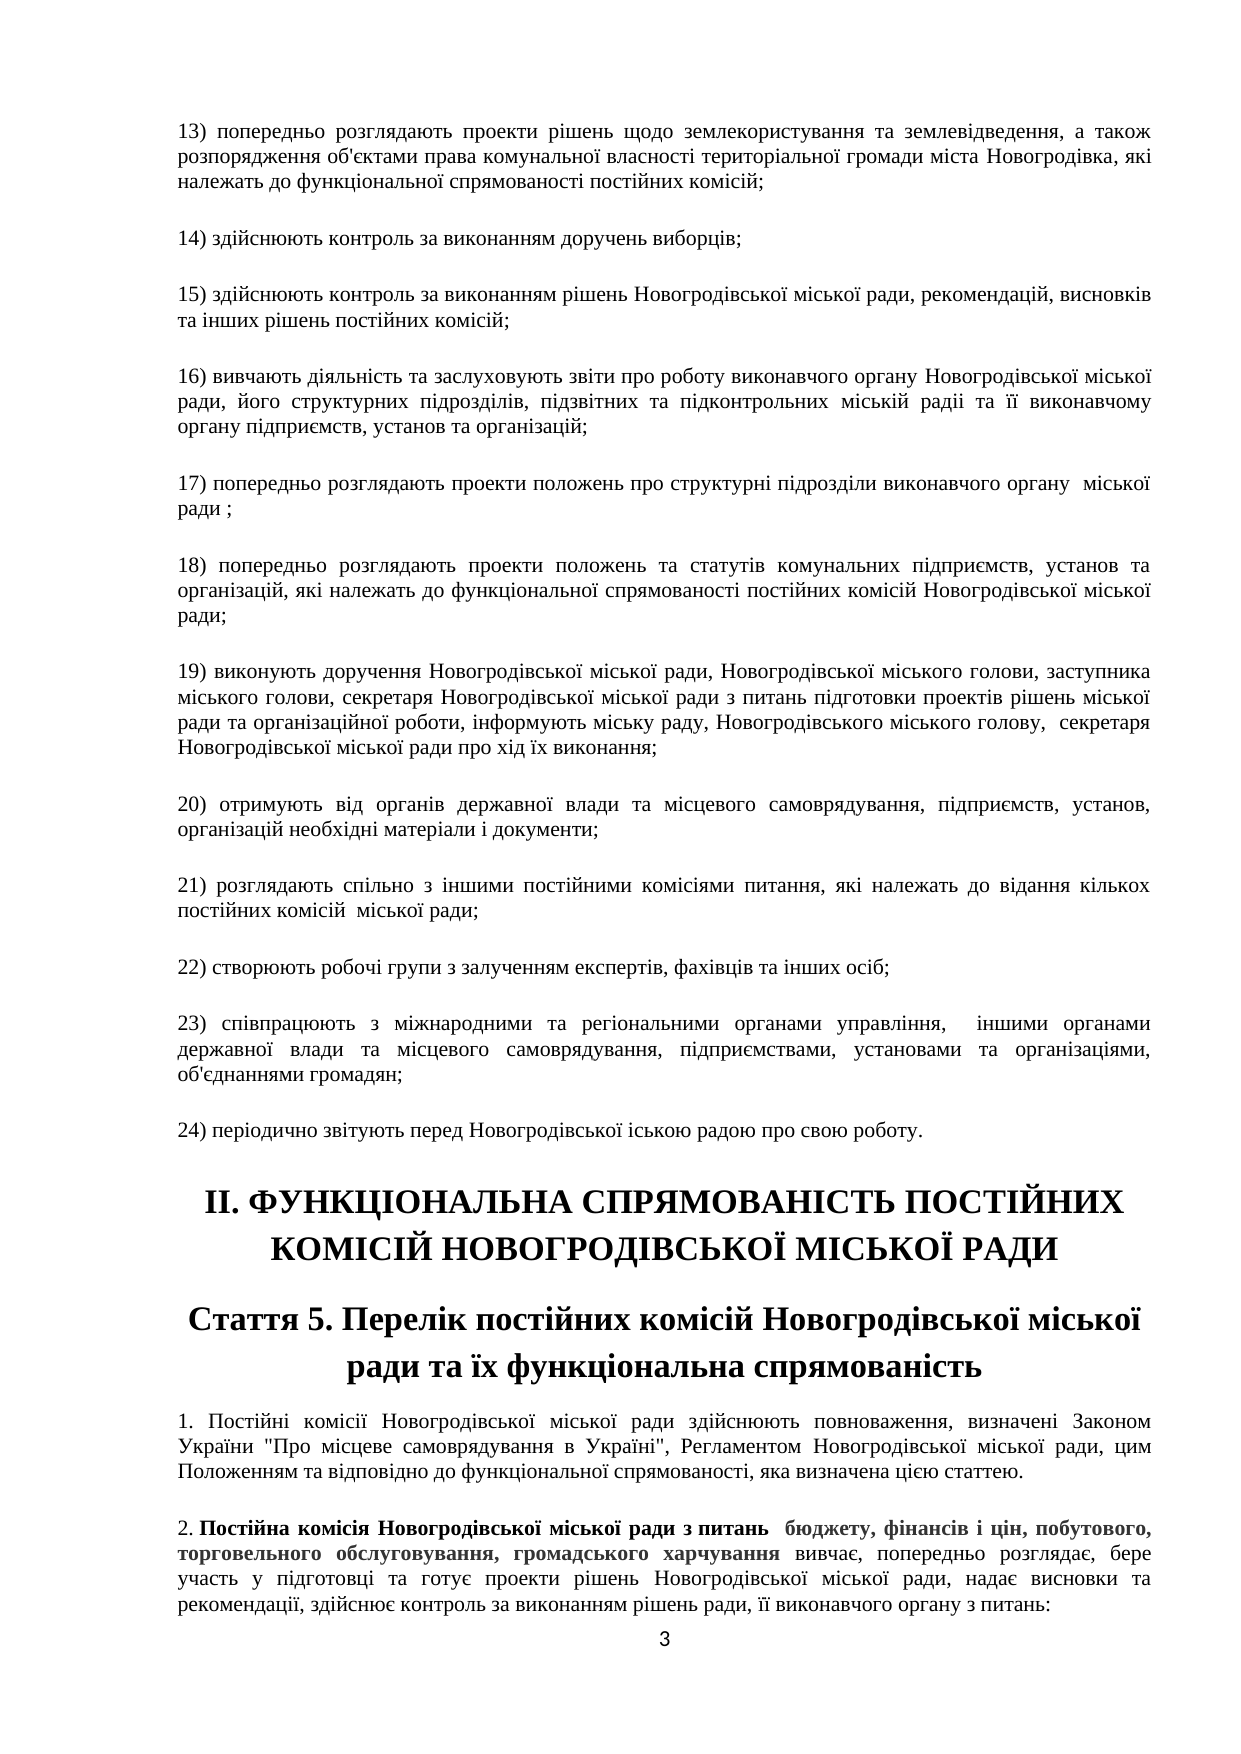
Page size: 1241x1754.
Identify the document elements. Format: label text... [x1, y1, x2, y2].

text 23) співпрацюють з міжнародними та регіональними органами управління, іншими органами державної влади та місцевого самоврядування, підприємствами, установами та організаціями, об'єднаннями громадян; [177, 1010, 1152, 1086]
text 2. Постійна комісія Новогродівської міської ради з питань бюджету, фінансів і цін, побутового, торговельного обслуговування, громадського харчування вивчає, попередньо розглядає, бере участь у підготовці та готує проекти рішень Новогродівської міської ради, надає висновки та рекомендації, здійснює контроль за виконанням рішень ради, її виконавчого органу з питань: [177, 1515, 1152, 1616]
text 20) отримують від органів державної влади та місцевого самоврядування, підприємств, установ, організацій необхідні матеріали і документи; [177, 791, 1152, 841]
text 17) попередньо розглядають проекти положень про структурні підрозділи виконавчого органу міської ради ; [177, 470, 1152, 520]
text 15) здійснюють контроль за виконанням рішень Новогродівської міської ради, рекомендацій, висновків та інших рішень постійних комісій; [177, 281, 1152, 332]
text 16) вивчають діяльність та заслуховують звіти про роботу виконавчого органу Новогродівської міської ради, його структурних підрозділів, підзвітних та підконтрольних міській радіі та її виконавчому органу підприємств, установ та організацій; [177, 363, 1152, 439]
text 14) здійснюють контроль за виконанням доручень виборців; [177, 225, 1152, 250]
text 21) розглядають спільно з іншими постійними комісіями питання, які належать до відання кількох постійних комісій міської ради; [177, 872, 1152, 923]
text 19) виконують доручення Новогродівської міської ради, Новогродівської міського голови, заступника міського голови, секретаря Новогродівської міської ради з питань підготовки проектів рішень міської ради та організаційної роботи, інформують міську раду, Новогродівського міського голову, секретаря Новогродівської міської ради про хід їх виконання; [177, 658, 1152, 759]
text 22) створюють робочі групи з залученням експертів, фахівців та інших осіб; [177, 954, 1152, 979]
text 1. Постійні комісії Новогродівської міської ради здійснюють повноваження, визначені Законом України "Про місцеве самоврядування в Україні", Регламентом Новогродівської міської ради, цим Положенням та відповідно до функціональної спрямованості, яка визначена цією статтею. [177, 1408, 1152, 1484]
text II. ФУНКЦІОНАЛЬНА СПРЯМОВАНІСТЬ ПОСТІЙНИХ КОМІСІЙ НОВОГРОДІВСЬКОЇ МІСЬКОЇ РАДИ [177, 1174, 1152, 1267]
text 18) попередньо розглядають проекти положень та статутів комунальних підприємств, установ та організацій, які належать до функціональної спрямованості постійних комісій Новогродівської міської ради; [177, 552, 1152, 627]
text Стаття 5. Перелік постійних комісій Новогродівської міської ради та їх функціональна спрямованість [177, 1291, 1152, 1385]
text 13) попередньо розглядають проекти рішень щодо землекористування та землевідведення, а також розпорядження об'єктами права комунальної власності територіальної громади міста Новогродівка, які належать до функціональної спрямованості постійних комісій; [177, 118, 1152, 194]
text 24) періодично звітують перед Новогродівської іською радою про свою роботу. [177, 1117, 1152, 1142]
